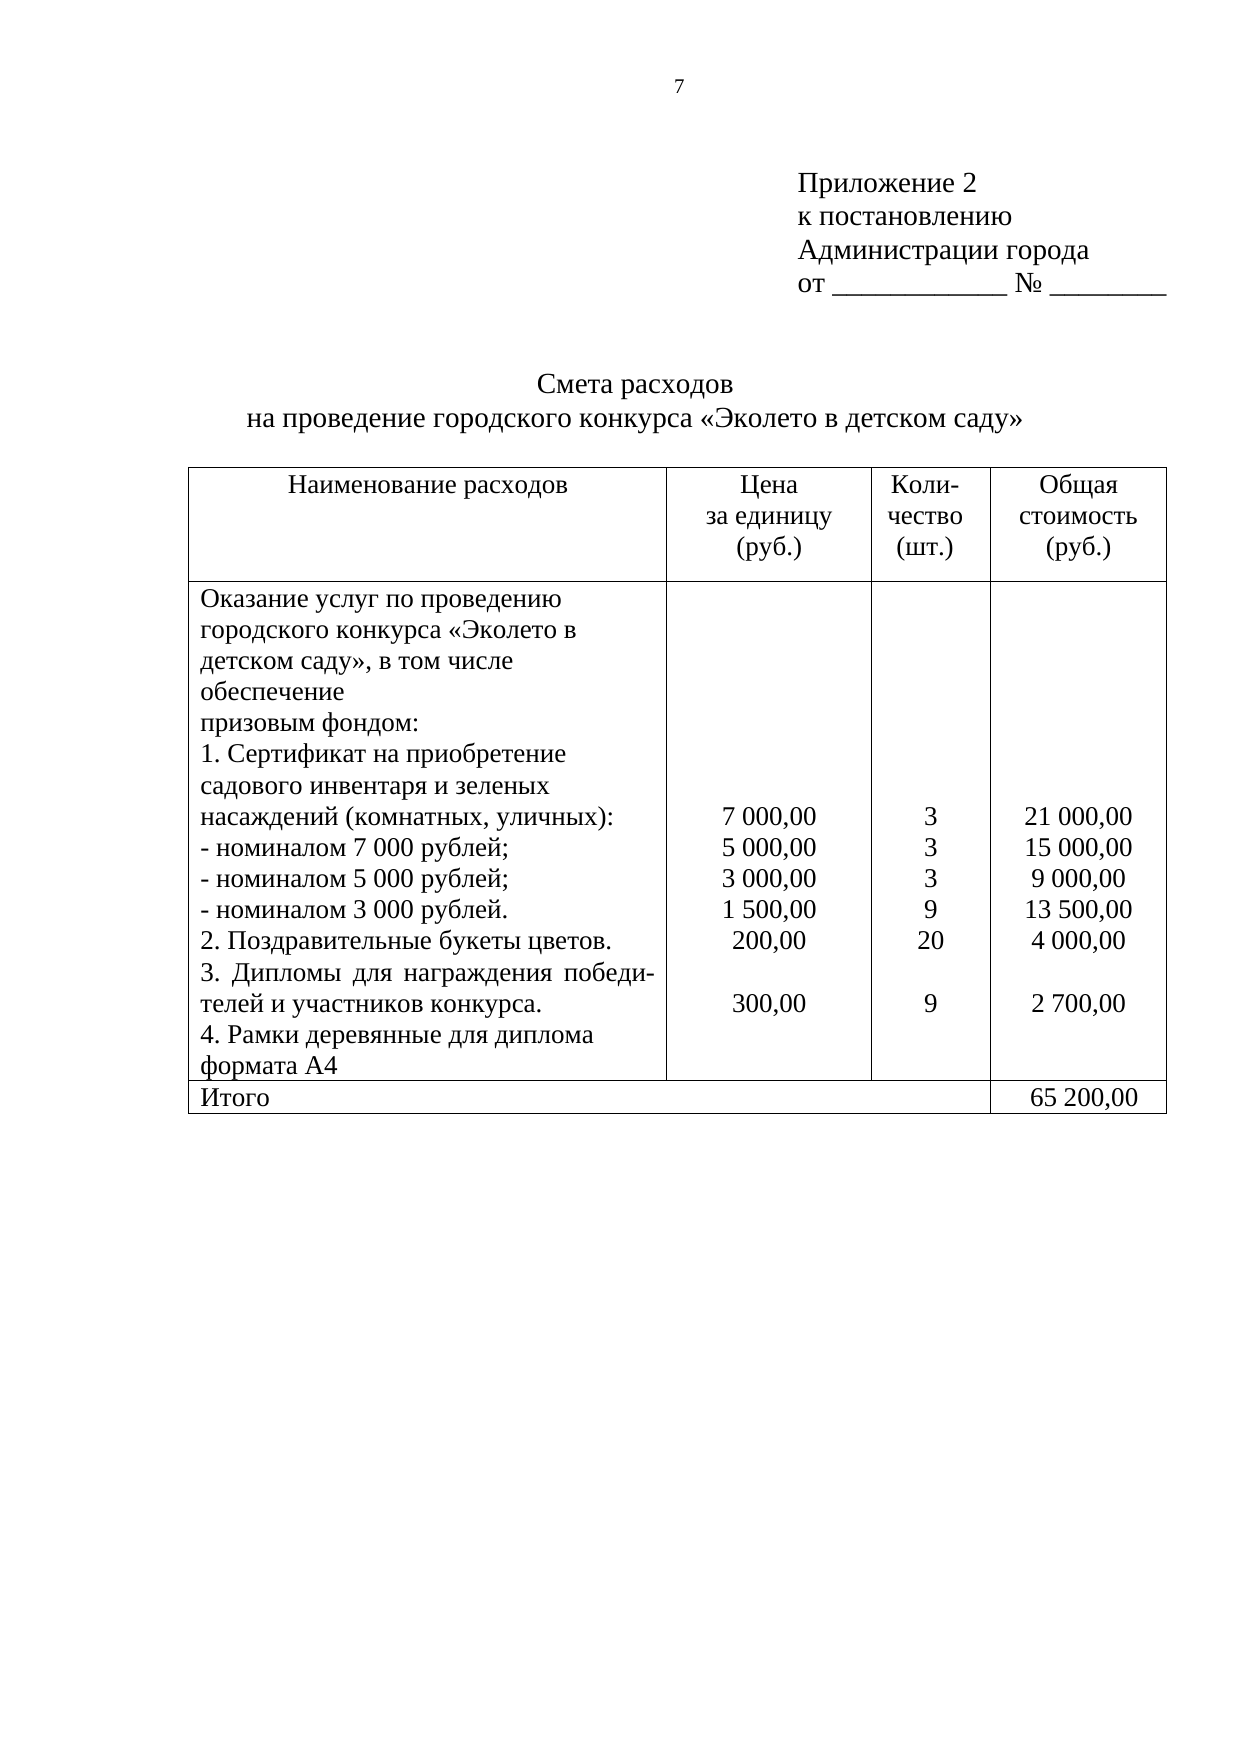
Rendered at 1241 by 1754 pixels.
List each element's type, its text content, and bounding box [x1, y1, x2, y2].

table_cell Итого [189, 1081, 990, 1112]
text на проведение городского конкурса «Эколето в детском саду» [118, 400, 1152, 433]
table_cell Оказание услуг по проведению городского конкурса «Эколето в детском саду», в том числе обеспечение призовым фондом: 1. Сертификат на приобретение садового инвентаря и зеленых насаждений (комнатных, уличных): - номиналом 7 000 рублей; - номиналом 5 000 рублей; - номиналом 3 000 рублей. 2. Поздравительные букеты цветов. 3. Дипломы для награждения победи-телей и участников конкурса. 4. Рамки деревянные для диплома формата А4 [189, 582, 666, 1080]
table_cell 3 3 3 9 20 9 [872, 582, 990, 1080]
text Смета расходов [118, 366, 1152, 400]
table_header Общая стоимость (руб.) [991, 468, 1166, 581]
text от ____________ № ________ [797, 266, 1181, 299]
table_header Наименование расходов [189, 468, 666, 581]
table_header Коли- чество (шт.) [872, 468, 990, 581]
table_cell 65 200,00 [991, 1081, 1166, 1112]
text к постановлению [797, 198, 1181, 232]
text Приложение 2 [797, 165, 1181, 198]
text Администрации города [797, 232, 1181, 266]
table_cell 7 000,00 5 000,00 3 000,00 1 500,00 200,00 300,00 [667, 582, 871, 1080]
table_cell 21 000,00 15 000,00 9 000,00 13 500,00 4 000,00 2 700,00 [991, 582, 1166, 1080]
table_header Цена за единицу (руб.) [667, 468, 871, 581]
